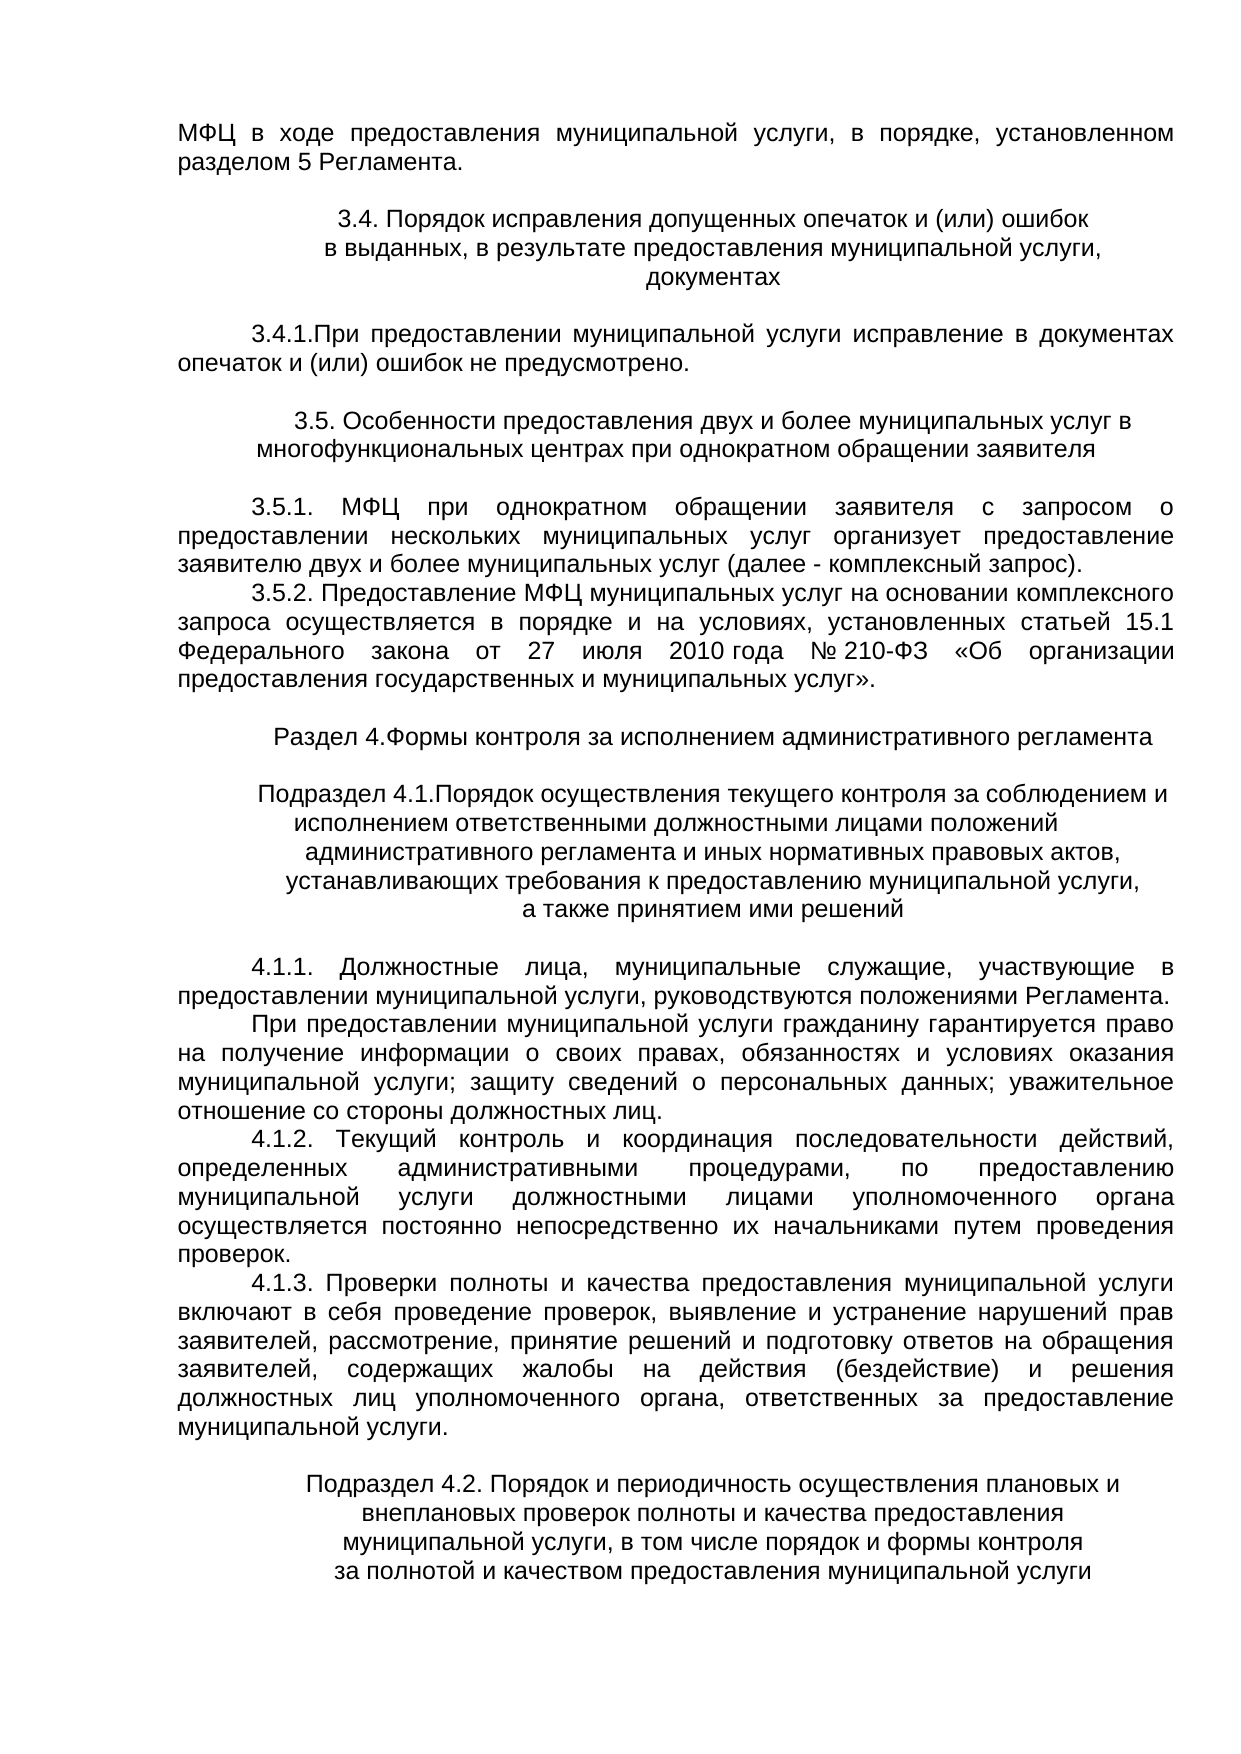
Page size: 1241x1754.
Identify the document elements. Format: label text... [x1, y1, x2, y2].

text 4.1.1. Должностные лица, муниципальные служащие, участвующие в предоставлении муниципальной услуги, руководствуются положениями Регламента. [177, 952, 1175, 1009]
text в выданных, в результате предоставления муниципальной услуги, [177, 233, 1175, 262]
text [177, 118, 1175, 176]
text внеплановых проверок полноты и качества предоставления [177, 1498, 1175, 1527]
text 4.1.3. Проверки полноты и качества предоставления муниципальной услуги включают в себя проведение проверок, выявление и устранение нарушений прав заявителей, рассмотрение, принятие решений и подготовку ответов на обращения заявителей, содержащих жалобы на действия (бездействие) и решения должностных лиц уполномоченного органа, ответственных за предоставление муниципальной услуги. [177, 1268, 1175, 1441]
text Подраздел 4.2. Порядок и периодичность осуществления плановых и [177, 1469, 1175, 1498]
text муниципальной услуги, в том числе порядок и формы контроля [177, 1527, 1175, 1556]
text документах [177, 262, 1175, 291]
text Раздел 4.Формы контроля за исполнением административного регламента [177, 722, 1175, 751]
text 4.1.2. Текущий контроль и координация последовательности действий, определенных административными процедурами, по предоставлению муниципальной услуги должностными лицами уполномоченного органа осуществляется постоянно непосредственно их начальниками путем проведения проверок. [177, 1124, 1175, 1268]
text за полнотой и качеством предоставления муниципальной услуги [177, 1556, 1175, 1584]
text 3.4. Порядок исправления допущенных опечаток и (или) ошибок [177, 204, 1175, 233]
text устанавливающих требования к предоставлению муниципальной услуги, [177, 866, 1175, 894]
text При предоставлении муниципальной услуги гражданину гарантируется право на получение информации о своих правах, обязанностях и условиях оказания муниципальной услуги; защиту сведений о персональных данных; уважительное отношение со стороны должностных лиц. [177, 1009, 1175, 1124]
text 3.5.2. Предоставление МФЦ муниципальных услуг на основании комплексного запроса осуществляется в порядке и на условиях, установленных статьей 15.1 Федерального закона от 27 июля 2010 года № 210-ФЗ «Об организации предоставления государственных и муниципальных услуг». [177, 578, 1175, 693]
text а также принятием ими решений [177, 894, 1175, 923]
text административного регламента и иных нормативных правовых актов, [177, 837, 1175, 866]
text 3.5. Особенности предоставления двух и более муниципальных услуг в многофункциональных центрах при однократном обращении заявителя [177, 406, 1175, 463]
text 3.4.1.При предоставлении муниципальной услуги исправление в документах опечаток и (или) ошибок не предусмотрено. [177, 319, 1175, 377]
text Подраздел 4.1.Порядок осуществления текущего контроля за соблюдением и исполнением ответственными должностными лицами положений [177, 779, 1175, 837]
text 3.5.1. МФЦ при однократном обращении заявителя с запросом о предоставлении нескольких муниципальных услуг организует предоставление заявителю двух и более муниципальных услуг (далее - комплексный запрос). [177, 492, 1175, 578]
